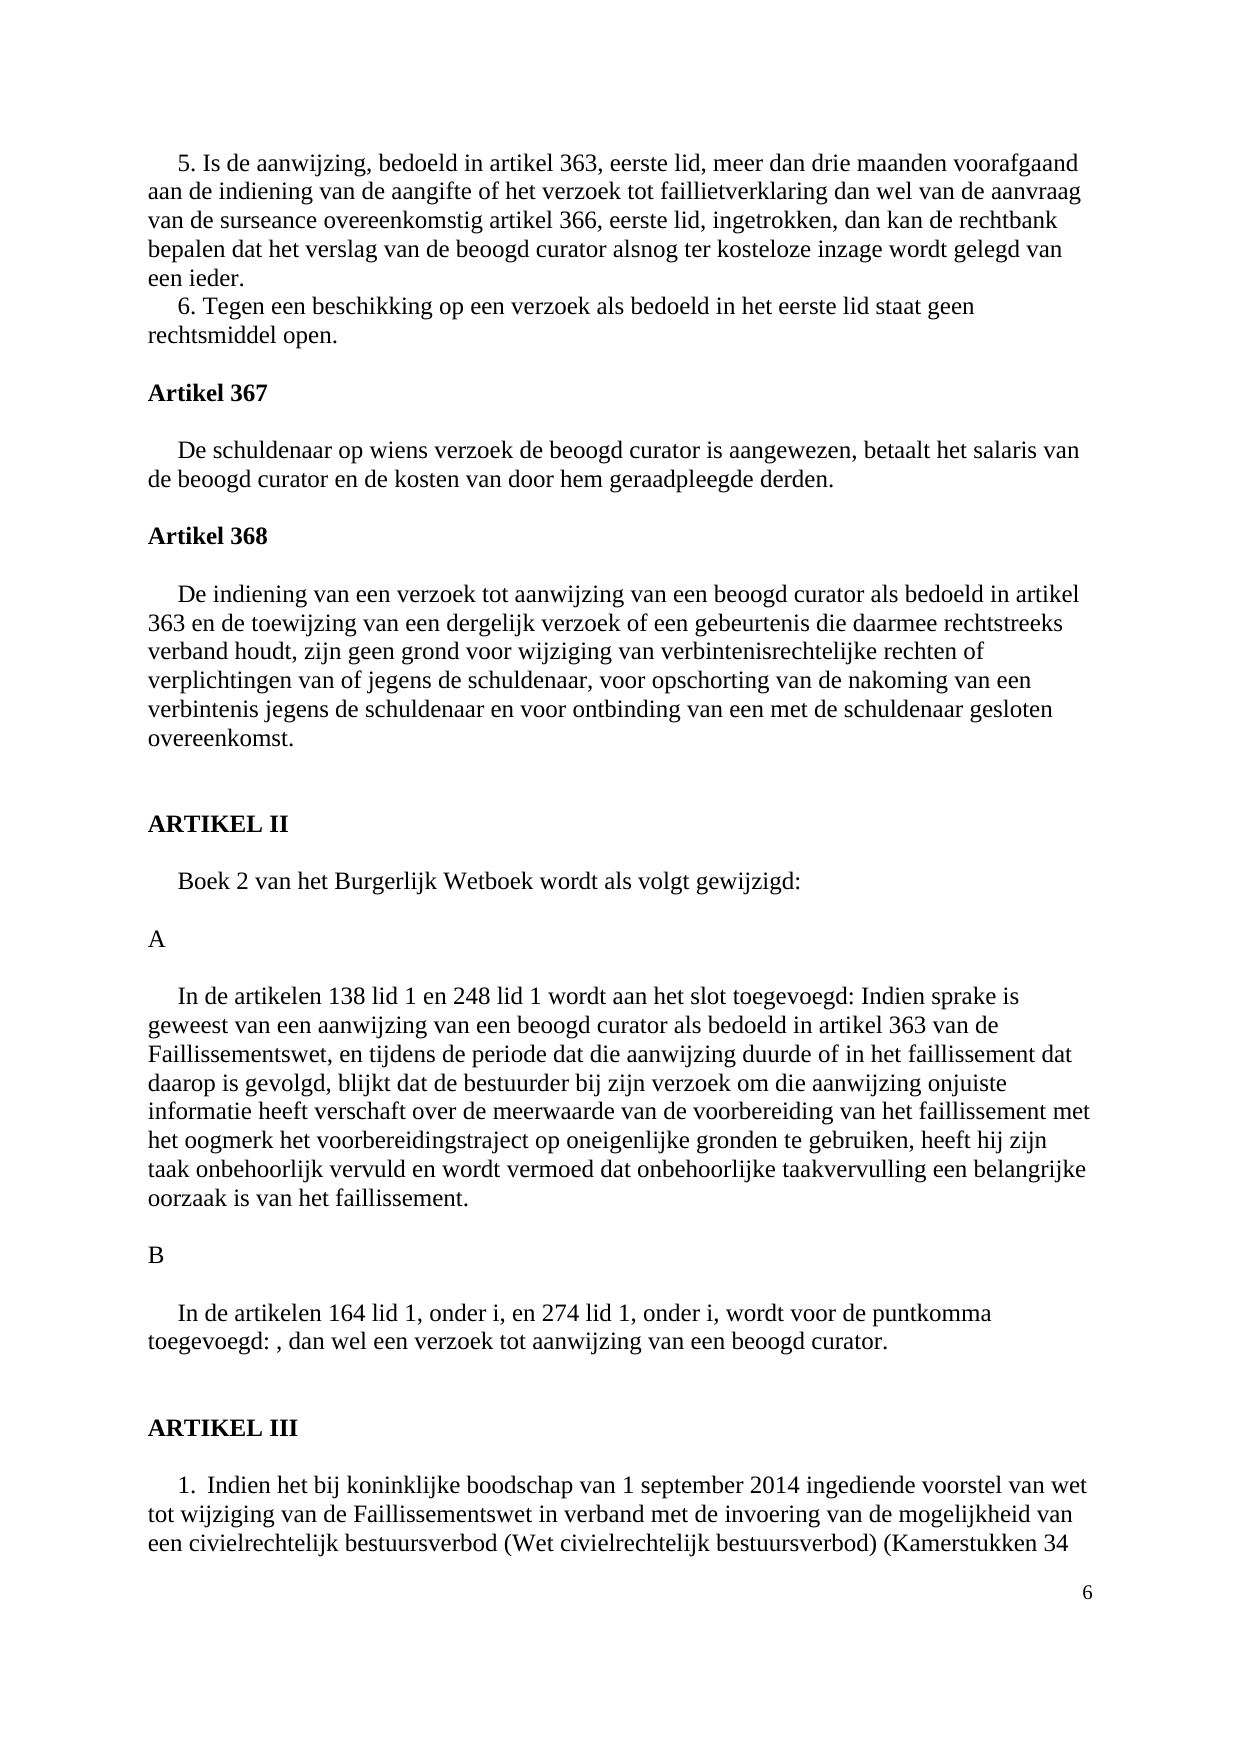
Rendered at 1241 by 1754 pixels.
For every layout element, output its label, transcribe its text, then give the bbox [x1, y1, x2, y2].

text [148, 1470, 1092, 1556]
text A [148, 924, 1092, 953]
text ARTIKEL II [148, 809, 1092, 838]
text De schuldenaar op wiens verzoek de beoogd curator is aangewezen, betaalt het salaris van de beoogd curator en de kosten van door hem geraadpleegde derden. [148, 435, 1092, 493]
text ARTIKEL III [148, 1413, 1092, 1441]
text In de artikelen 164 lid 1, onder i, en 274 lid 1, onder i, wordt voor de puntkomma toegevoegd: , dan wel een verzoek tot aanwijzing van een beoogd curator. [148, 1298, 1092, 1355]
text In de artikelen 138 lid 1 en 248 lid 1 wordt aan het slot toegevoegd: Indien sprake is geweest van een aanwijzing van een beoogd curator als bedoeld in artikel 363 van de Faillissementswet, en tijdens de periode dat die aanwijzing duurde of in het faillissement dat daarop is gevolgd, blijkt dat de bestuurder bij zijn verzoek om die aanwijzing onjuiste informatie heeft verschaft over de meerwaarde van de voorbereiding van het faillissement met het oogmerk het voorbereidingstraject op oneigenlijke gronden te gebruiken, heeft hij zijn taak onbehoorlijk vervuld en wordt vermoed dat onbehoorlijke taakvervulling een belangrijke oorzaak is van het faillissement. [148, 981, 1092, 1211]
text 5. Is de aanwijzing, bedoeld in artikel 363, eerste lid, meer dan drie maanden voorafgaand aan de indiening van de aangifte of het verzoek tot faillietverklaring dan wel van de aanvraag van de surseance overeenkomstig artikel 366, eerste lid, ingetrokken, dan kan de rechtbank bepalen dat het verslag van de beoogd curator alsnog ter kosteloze inzage wordt gelegd van een ieder. [148, 148, 1092, 291]
text B [148, 1240, 1092, 1269]
text Artikel 368 [148, 521, 1092, 550]
text Boek 2 van het Burgerlijk Wetboek wordt als volgt gewijzigd: [148, 866, 1092, 895]
text 6. Tegen een beschikking op een verzoek als bedoeld in het eerste lid staat geen rechtsmiddel open. [148, 291, 1092, 349]
text De indiening van een verzoek tot aanwijzing van een beoogd curator als bedoeld in artikel 363 en de toewijzing van een dergelijk verzoek of een gebeurtenis die daarmee rechtstreeks verband houdt, zijn geen grond voor wijziging van verbintenisrechtelijke rechten of verplichtingen van of jegens de schuldenaar, voor opschorting van de nakoming van een verbintenis jegens de schuldenaar en voor ontbinding van een met de schuldenaar gesloten overeenkomst. [148, 579, 1092, 751]
text Artikel 367 [148, 378, 1092, 406]
